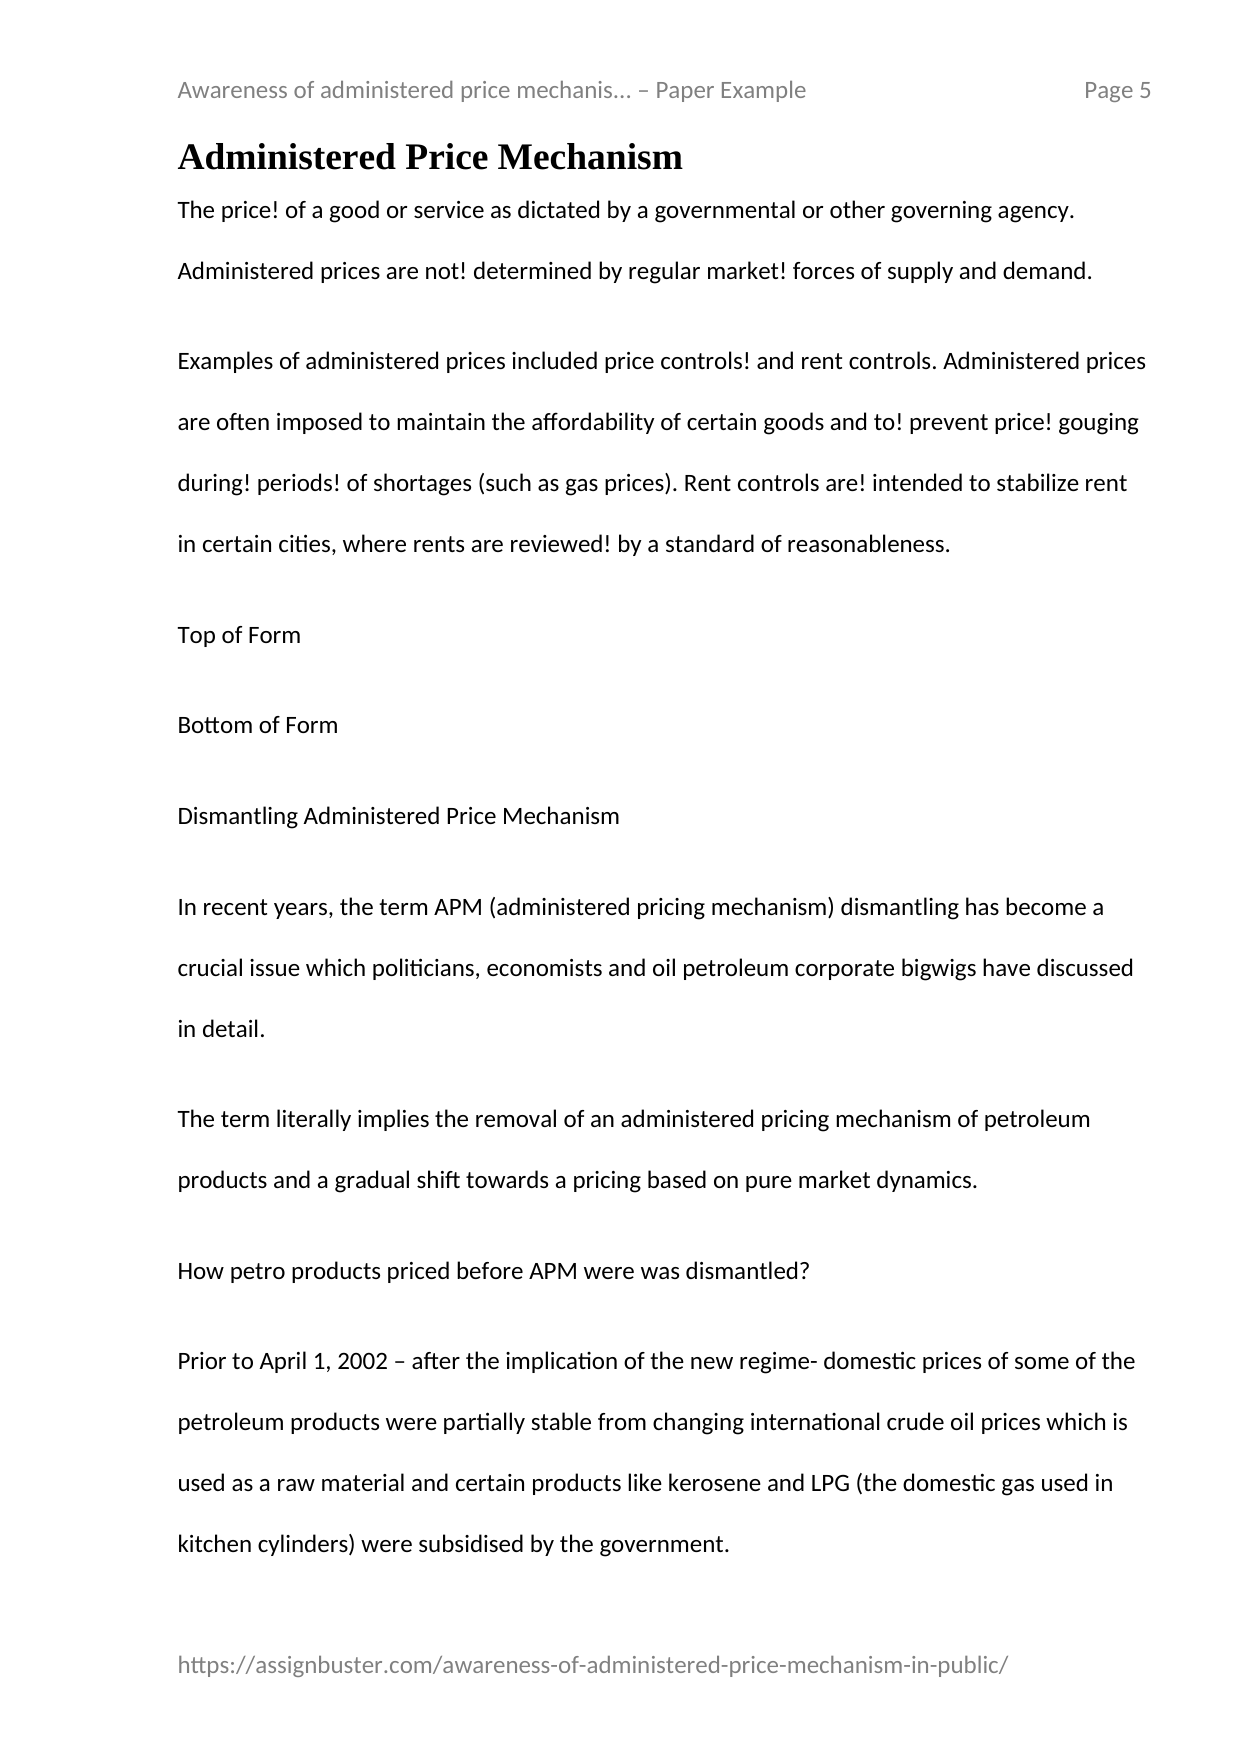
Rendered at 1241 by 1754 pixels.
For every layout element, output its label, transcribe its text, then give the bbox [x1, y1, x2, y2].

text The price! of a good or service as dictated by a governmental or other governing agency. Administered prices are not! determined by regular market! forces of supply and demand. [177, 194, 1152, 285]
text Top of Form [177, 619, 1152, 649]
text Prior to April 1, 2002 – after the implication of the new regime- domestic prices of some of the petroleum products were partially stable from changing international crude oil prices which is used as a raw material and certain products like kerosene and LPG (the domestic gas used in kitchen cylinders) were subsidised by the government. [177, 1345, 1152, 1559]
text Examples of administered prices included price controls! and rent controls. Administered prices are often imposed to maintain the affordability of certain goods and to! prevent price! gouging during! periods! of shortages (such as gas prices). Rent controls are! intended to stabilize rent in certain cities, where rents are reviewed! by a standard of reasonableness. [177, 345, 1152, 559]
text How petro products priced before APM were was dismantled? [177, 1255, 1152, 1285]
text In recent years, the term APM (administered pricing mechanism) dismantling has become a crucial issue which politicians, economists and oil petroleum corporate bigwigs have discussed in detail. [177, 891, 1152, 1043]
subtitle Administered Price Mechanism [177, 135, 1152, 178]
text Dismantling Administered Price Mechanism [177, 800, 1152, 831]
text Bottom of Form [177, 709, 1152, 740]
text The term literally implies the removal of an administered pricing mechanism of petroleum products and a gradual shift towards a pricing based on pure market dynamics. [177, 1103, 1152, 1195]
